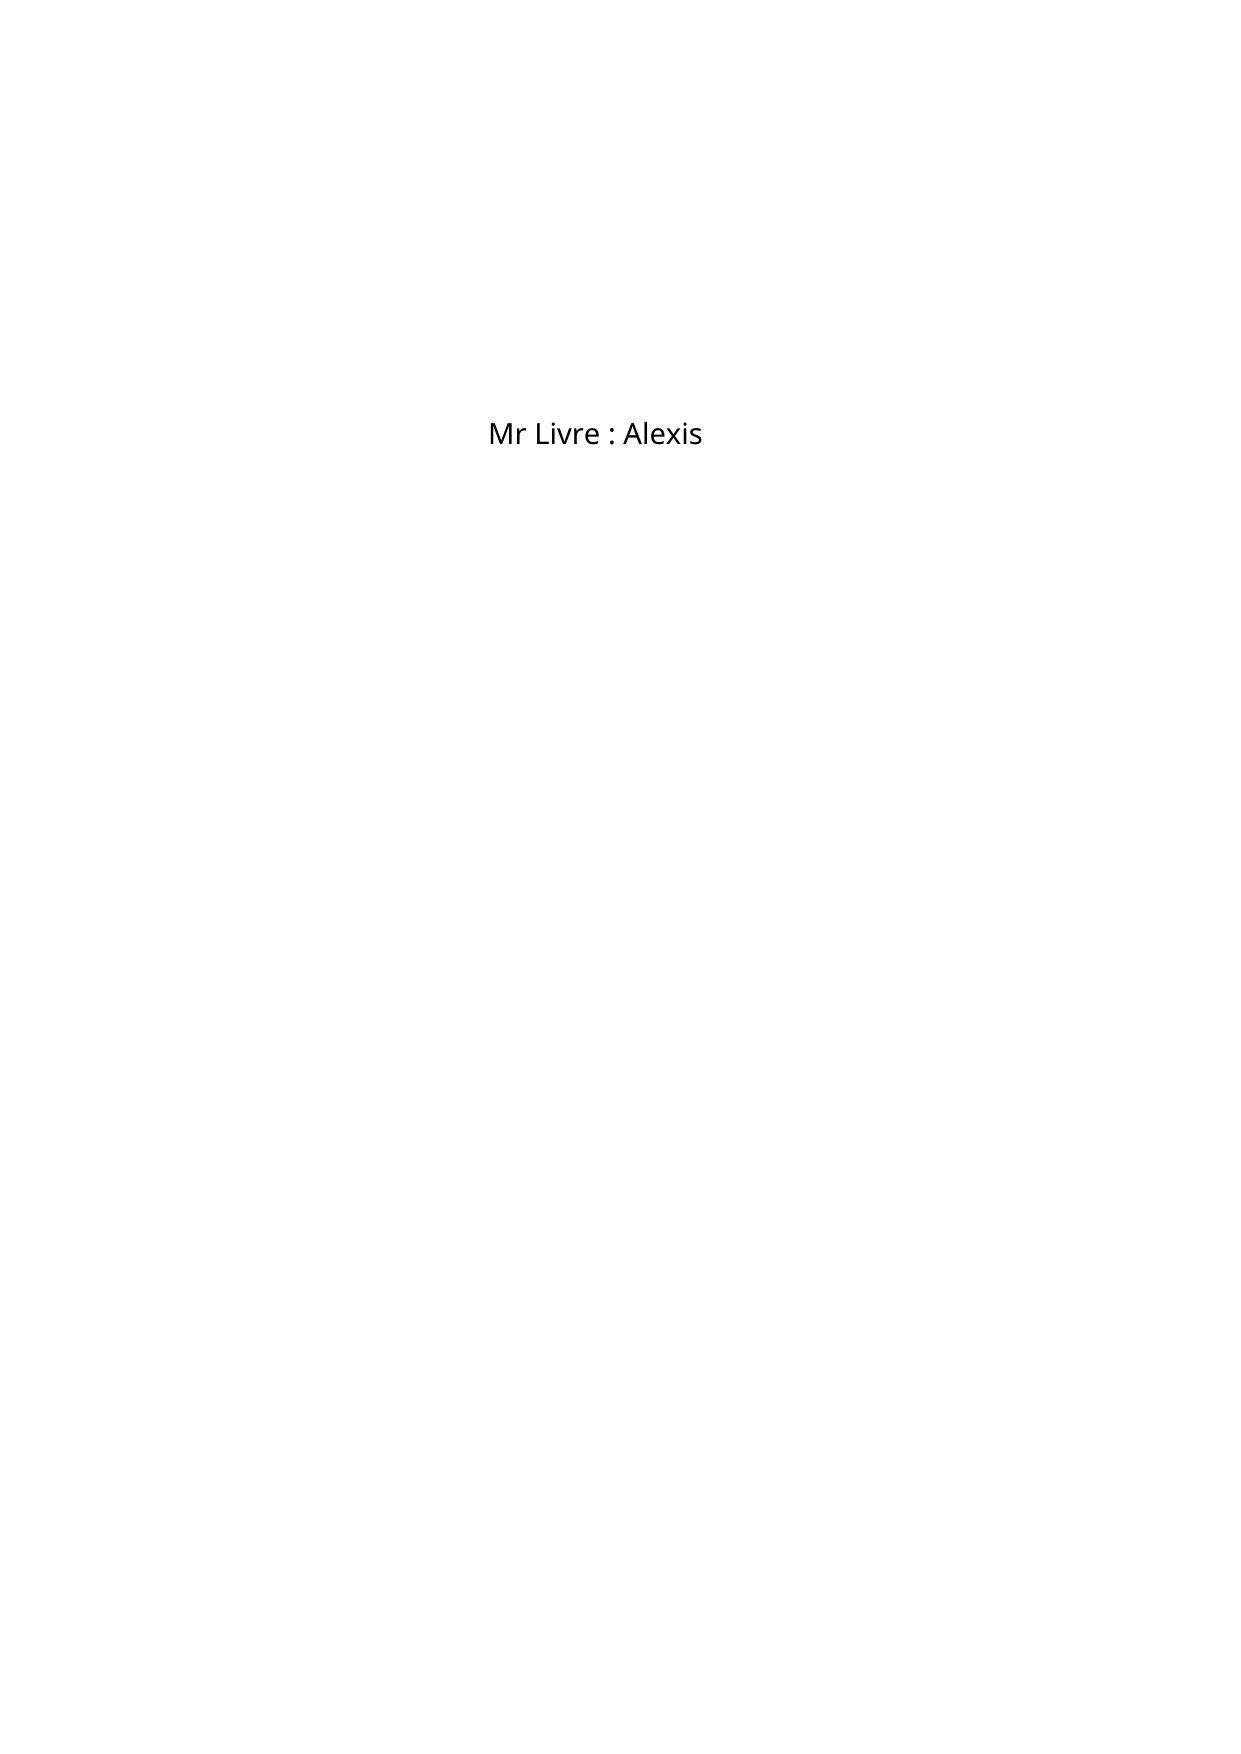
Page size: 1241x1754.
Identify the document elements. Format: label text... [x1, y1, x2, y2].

text Mr Livre : Alexis [148, 413, 1093, 453]
